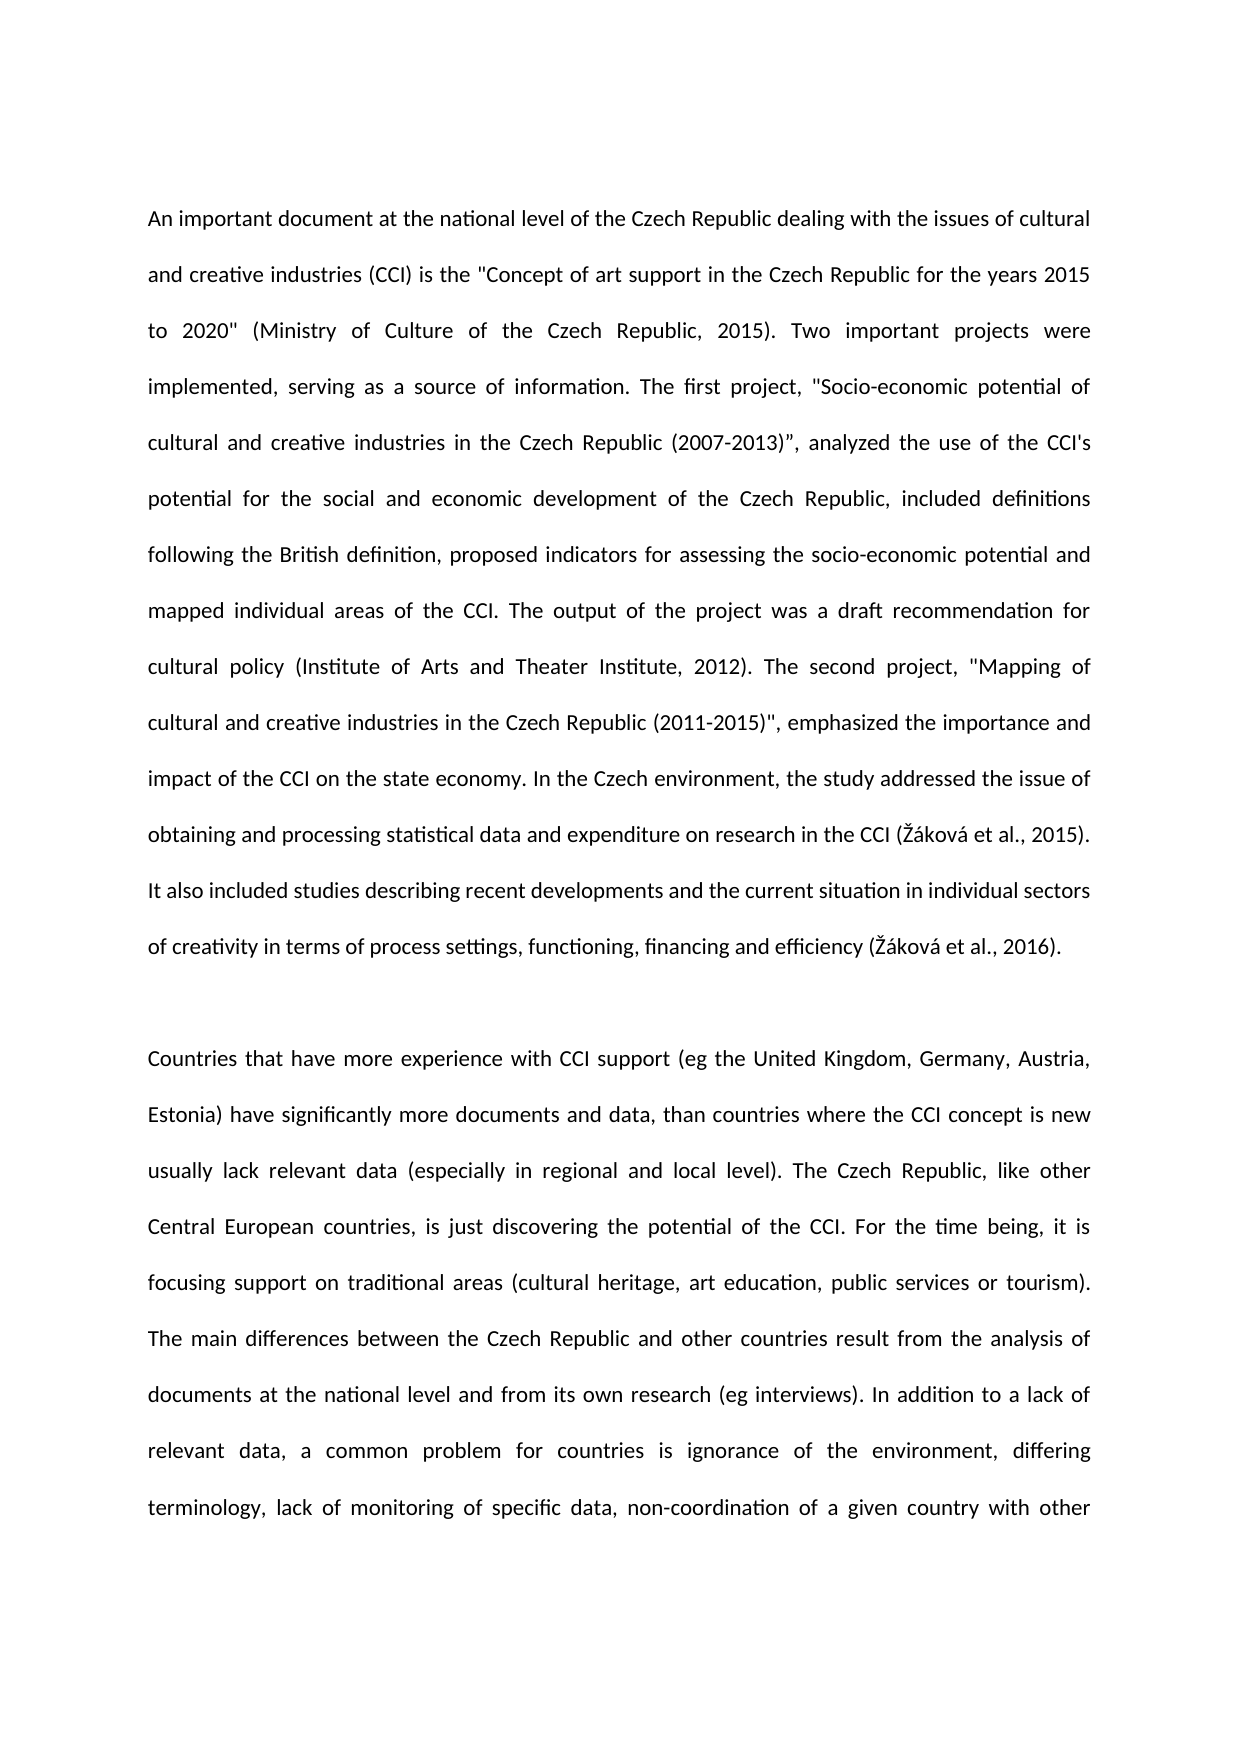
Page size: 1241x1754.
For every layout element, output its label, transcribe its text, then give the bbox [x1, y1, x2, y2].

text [148, 1044, 1093, 1521]
text An important document at the national level of the Czech Republic dealing with the issues of cultural and creative industries (CCI) is the "Concept of art support in the Czech Republic for the years 2015 to 2020" (Ministry of Culture of the Czech Republic, 2015). Two important projects were implemented, serving as a source of information. The first project, "Socio-economic potential of cultural and creative industries in the Czech Republic (2007-2013)”, analyzed the use of the CCI's potential for the social and economic development of the Czech Republic, included definitions following the British definition, proposed indicators for assessing the socio-economic potential and mapped individual areas of the CCI. The output of the project was a draft recommendation for cultural policy (Institute of Arts and Theater Institute, 2012). The second project, "Mapping of cultural and creative industries in the Czech Republic (2011-2015)", emphasized the importance and impact of the CCI on the state economy. In the Czech environment, the study addressed the issue of obtaining and processing statistical data and expenditure on research in the CCI (Žáková et al., 2015). It also included studies describing recent developments and the current situation in individual sectors of creativity in terms of process settings, functioning, financing and efficiency (Žáková et al., 2016). [148, 204, 1093, 960]
